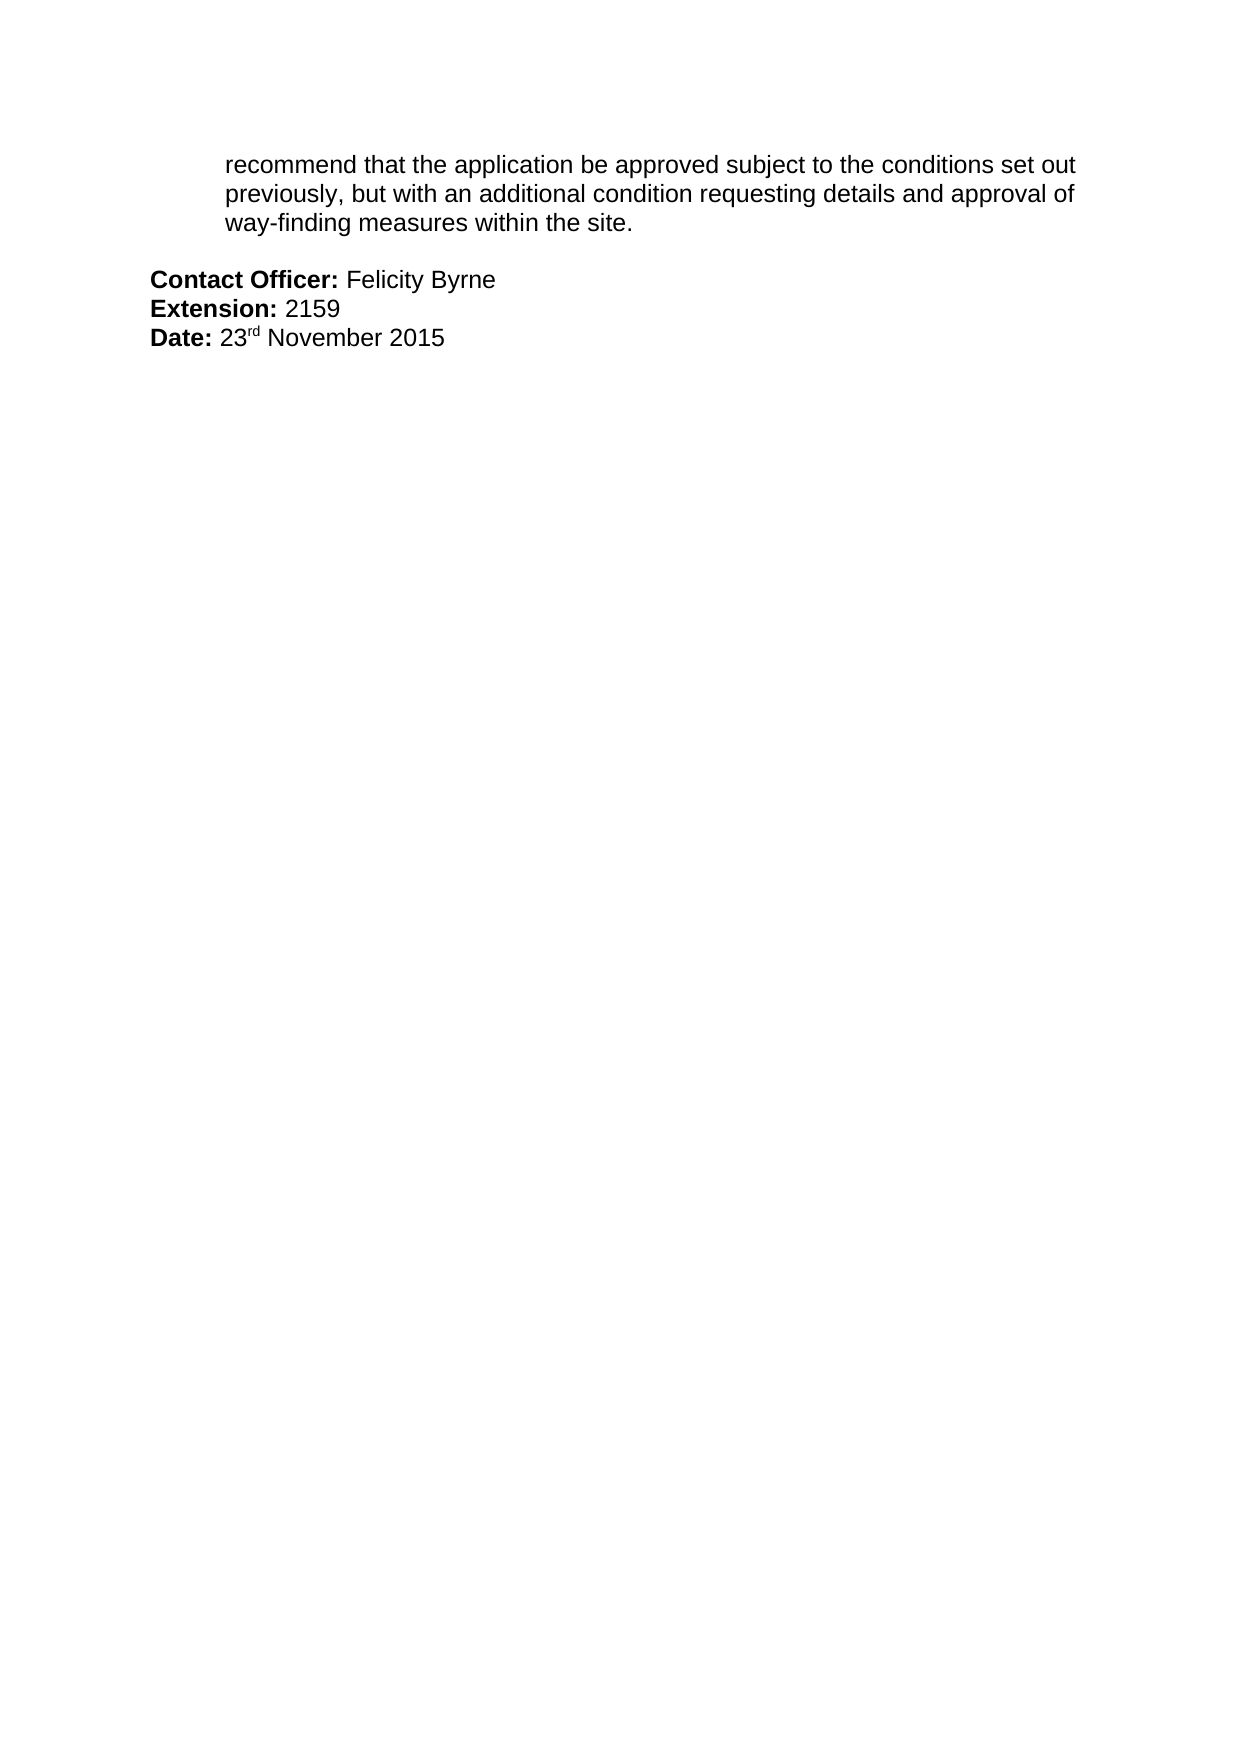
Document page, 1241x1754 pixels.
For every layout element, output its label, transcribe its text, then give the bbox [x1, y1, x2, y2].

text Contact Officer: Felicity Byrne [150, 265, 1090, 294]
text Extension: 2159 [150, 294, 1090, 322]
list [187, 150, 1090, 236]
text Date: 23rd November 2015 [150, 322, 1090, 351]
